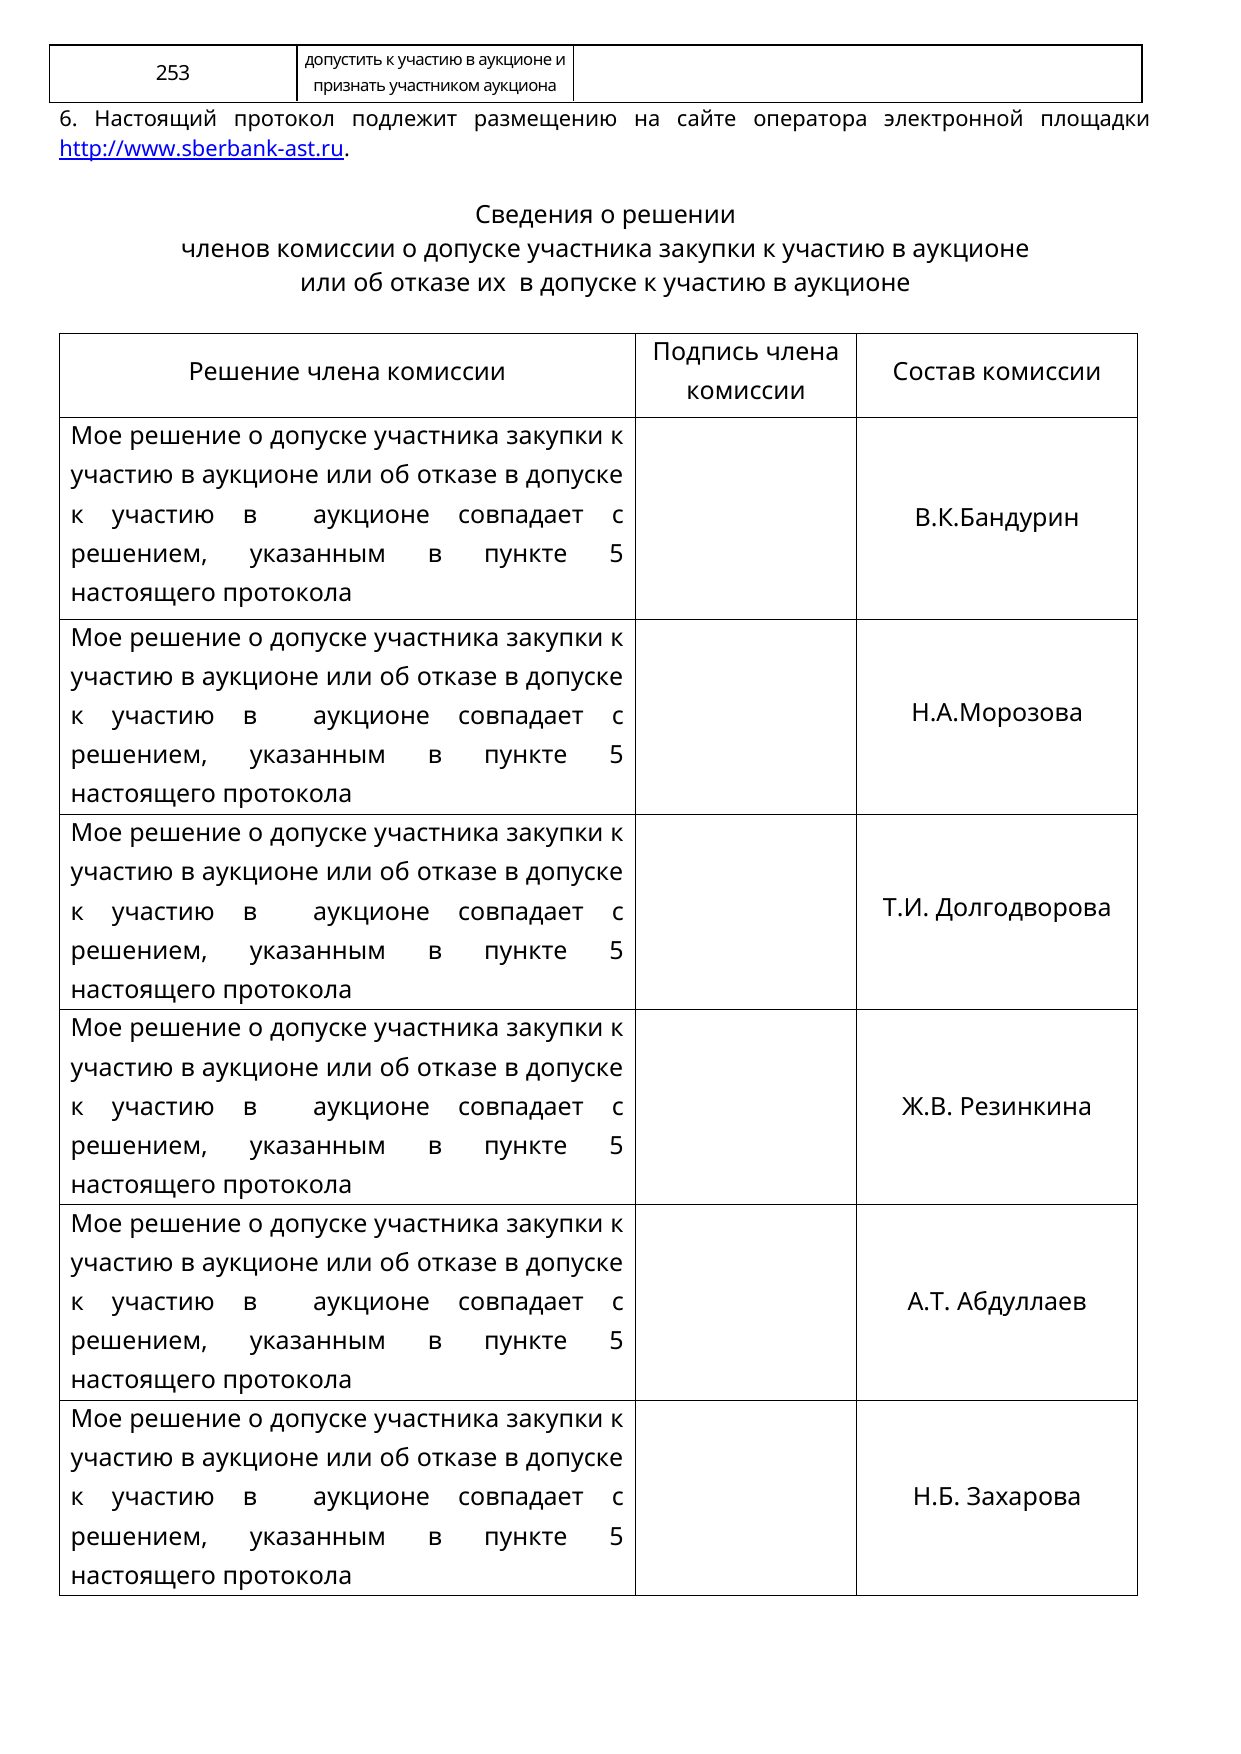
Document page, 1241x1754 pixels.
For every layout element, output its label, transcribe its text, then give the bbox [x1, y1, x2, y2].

text Сведения о решении [59, 197, 1152, 231]
table_cell [636, 1401, 856, 1595]
table_cell [636, 1205, 856, 1400]
table_cell [636, 620, 856, 814]
table_cell [574, 46, 1141, 101]
table_cell Ж.В. Резинкина [857, 1010, 1137, 1204]
table_cell Мое решение о допуске участника закупки к участию в аукционе или об отказе в допуске к участию в аукционе совпадает с решением, указанным в пункте 5 настоящего протокола [60, 1401, 635, 1595]
table_cell Мое решение о допуске участника закупки к участию в аукционе или об отказе в допуске к участию в аукционе совпадает с решением, указанным в пункте 5 настоящего протокола [60, 1205, 635, 1400]
table_header Состав комиссии [857, 334, 1137, 417]
table_cell [636, 1010, 856, 1204]
table_cell А.Т. Абдуллаев [857, 1205, 1137, 1400]
table_cell Т.И. Долгодворова [857, 815, 1137, 1009]
table_header Решение члена комиссии [60, 334, 635, 417]
table_cell Мое решение о допуске участника закупки к участию в аукционе или об отказе в допуске к участию в аукционе совпадает с решением, указанным в пункте 5 настоящего протокола [60, 815, 635, 1009]
table_cell Мое решение о допуске участника закупки к участию в аукционе или об отказе в допуске к участию в аукционе совпадает с решением, указанным в пункте 5 настоящего протокола [60, 620, 635, 814]
table_cell [636, 418, 856, 618]
table_cell В.К.Бандурин [857, 418, 1137, 618]
table_cell Мое решение о допуске участника закупки к участию в аукционе или об отказе в допуске к участию в аукционе совпадает с решением, указанным в пункте 5 настоящего протокола [60, 418, 635, 618]
table_cell Н.Б. Захарова [857, 1401, 1137, 1595]
table_header Подпись члена комиссии [636, 334, 856, 417]
table_cell [636, 815, 856, 1009]
text или об отказе их в допуске к участию в аукционе [59, 265, 1152, 299]
table_cell Н.А.Морозова [857, 620, 1137, 814]
text 6. Настоящий протокол подлежит размещению на сайте оператора электронной площадки http://www.sberbank-ast.ru. [59, 103, 1152, 162]
table_cell 253 [50, 46, 296, 101]
table_cell Мое решение о допуске участника закупки к участию в аукционе или об отказе в допуске к участию в аукционе совпадает с решением, указанным в пункте 5 настоящего протокола [60, 1010, 635, 1204]
text членов комиссии о допуске участника закупки к участию в аукционе [59, 231, 1152, 265]
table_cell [298, 46, 573, 101]
